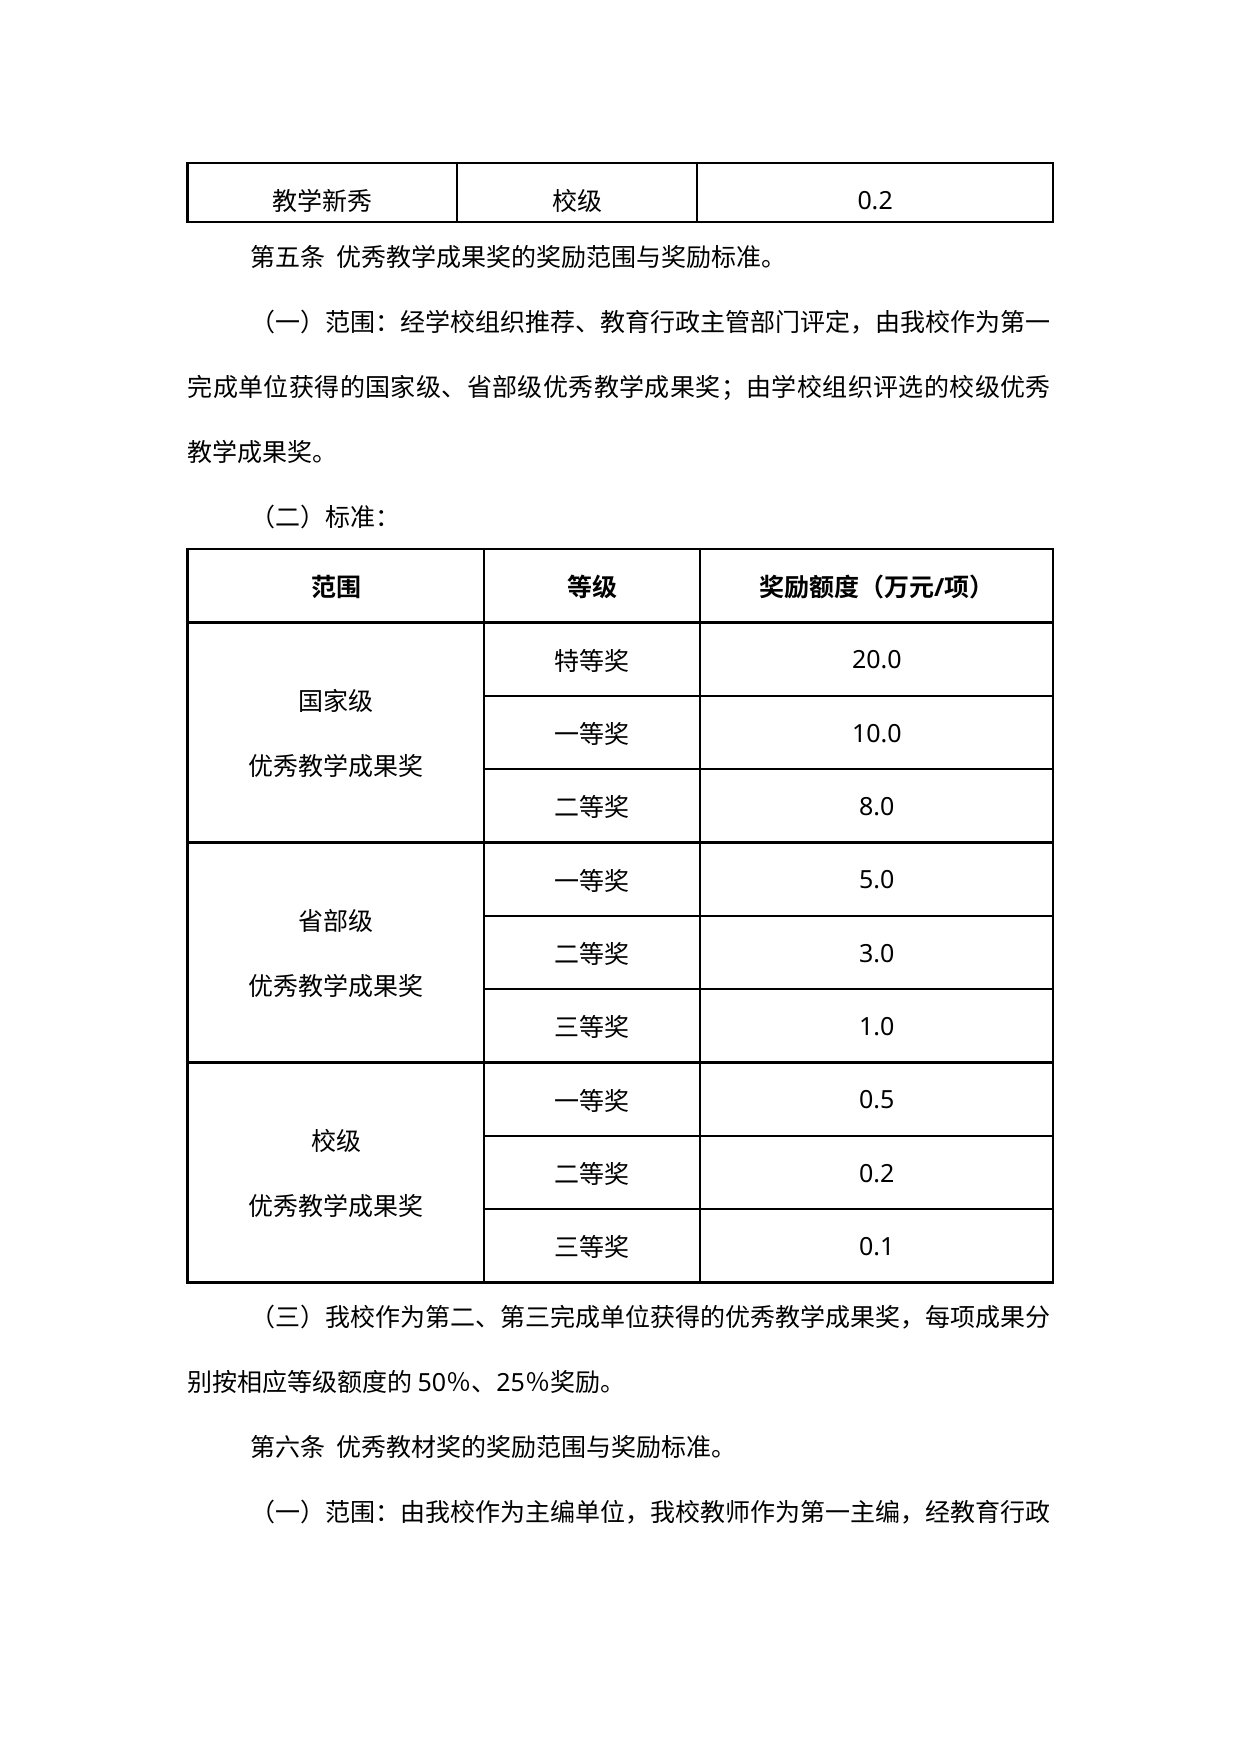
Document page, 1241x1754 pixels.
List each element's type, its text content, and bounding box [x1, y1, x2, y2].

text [187, 1478, 1053, 1543]
text 第五条 优秀教学成果奖的奖励范围与奖励标准。 [187, 223, 1053, 288]
table_cell 省部级 优秀教学成果奖 [189, 844, 483, 1061]
table_cell 二等奖 [485, 1137, 699, 1208]
table_cell 3.0 [701, 917, 1052, 988]
table_cell 一等奖 [485, 697, 699, 768]
text 第六条 优秀教材奖的奖励范围与奖励标准。 [187, 1413, 1053, 1478]
text （一）范围：经学校组织推荐、教育行政主管部门评定，由我校作为第一完成单位获得的国家级、省部级优秀教学成果奖；由学校组织评选的校级优秀教学成果奖。 [187, 288, 1053, 483]
table_cell 特等奖 [485, 624, 699, 695]
table_cell 三等奖 [485, 990, 699, 1061]
table_cell 8.0 [701, 770, 1052, 841]
table_cell 国家级 优秀教学成果奖 [189, 624, 483, 841]
table_cell 0.2 [698, 164, 1052, 221]
table_cell 0.2 [701, 1137, 1052, 1208]
table_cell 校级 [458, 164, 696, 221]
text （二）标准： [187, 483, 1053, 548]
text （三）我校作为第二、第三完成单位获得的优秀教学成果奖，每项成果分别按相应等级额度的50％、25％奖励。 [187, 1284, 1053, 1413]
table_cell 20.0 [701, 624, 1052, 695]
table_cell 二等奖 [485, 770, 699, 841]
table_cell 三等奖 [485, 1210, 699, 1281]
table_cell 教学新秀 [189, 164, 456, 221]
table_header 范围 [189, 550, 483, 621]
table_cell 一等奖 [485, 1064, 699, 1135]
table_cell 10.0 [701, 697, 1052, 768]
table_cell 0.5 [701, 1064, 1052, 1135]
table_cell 1.0 [701, 990, 1052, 1061]
table_cell 校级 优秀教学成果奖 [189, 1064, 483, 1281]
table_header 奖励额度（万元/项） [701, 550, 1052, 621]
table_cell 一等奖 [485, 844, 699, 915]
table_cell 二等奖 [485, 917, 699, 988]
table_cell 0.1 [701, 1210, 1052, 1281]
table_cell 5.0 [701, 844, 1052, 915]
table_header 等级 [485, 550, 699, 621]
